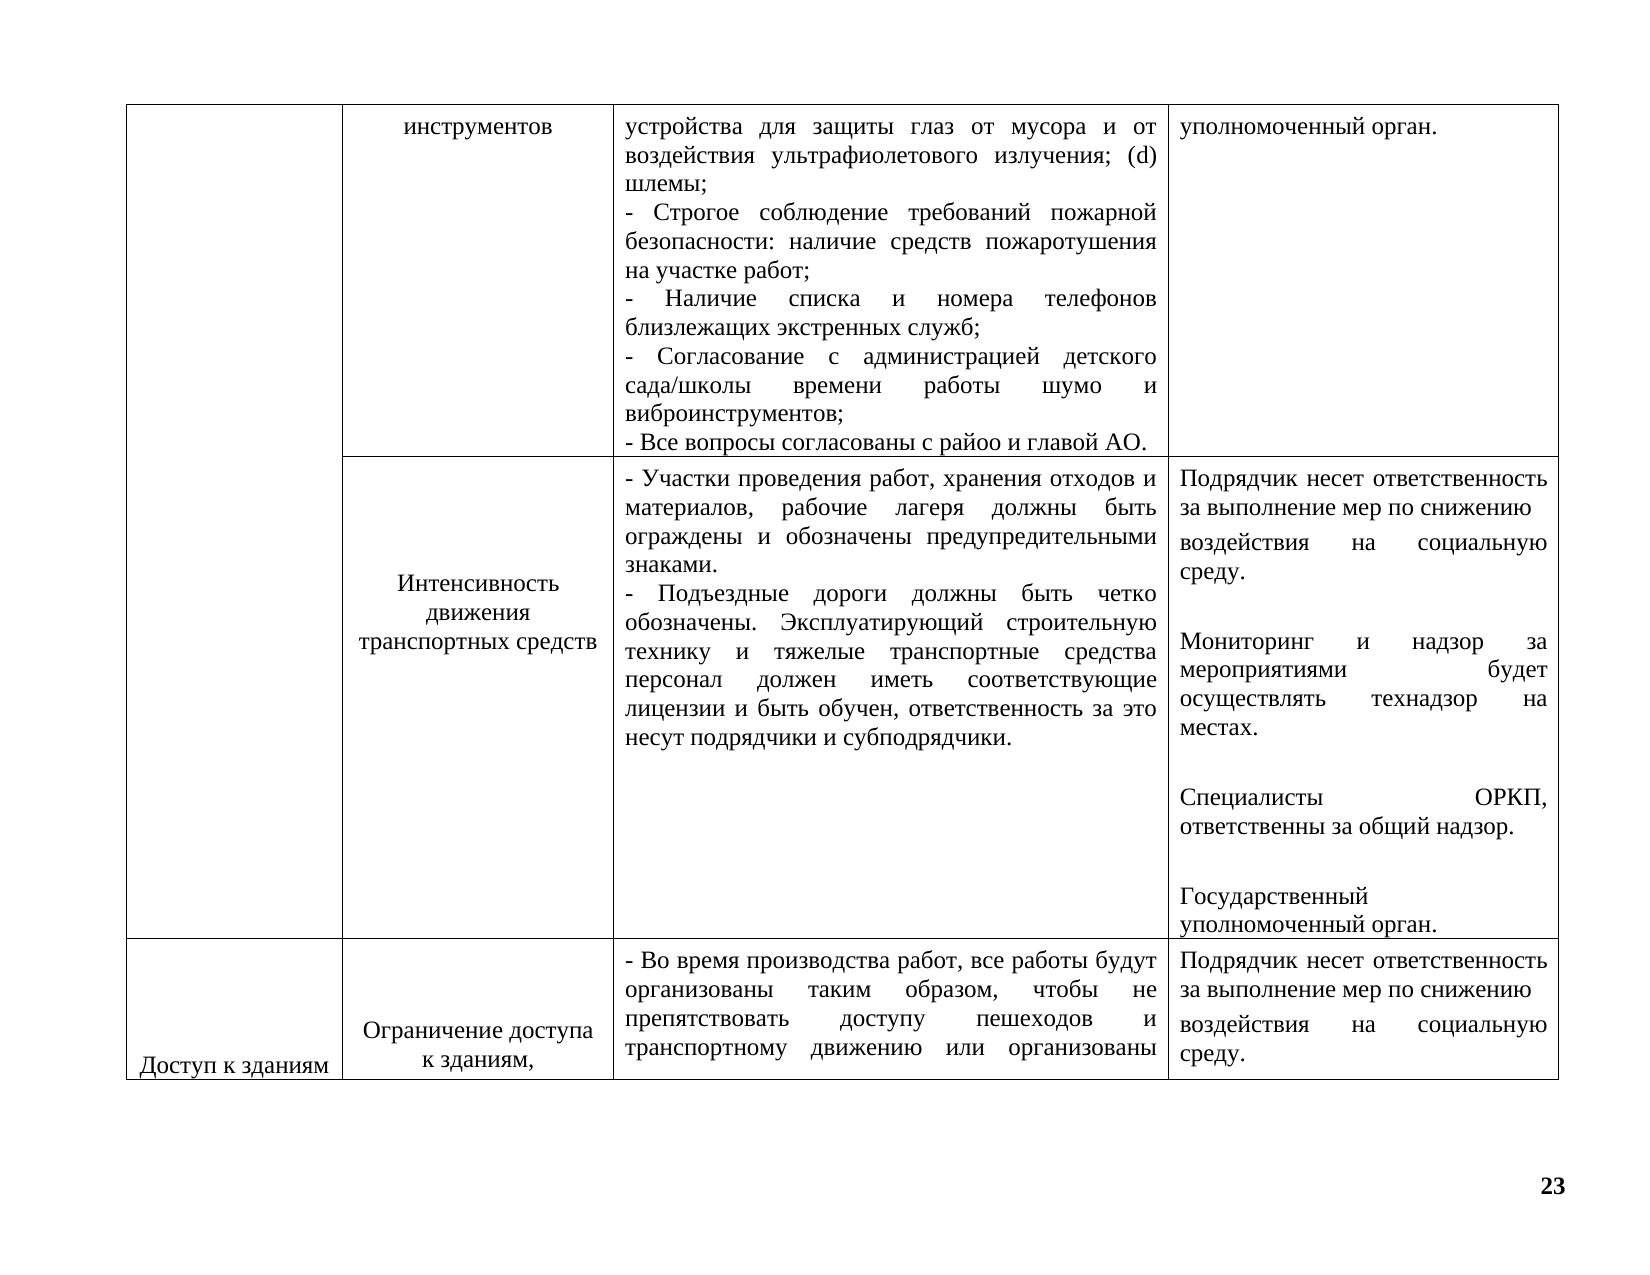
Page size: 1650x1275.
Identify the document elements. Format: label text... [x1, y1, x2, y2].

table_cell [127, 105, 342, 938]
table_cell Интенсивность движения транспортных средств [343, 457, 613, 938]
table_cell - Участки проведения работ, хранения отходов и материалов, рабочие лагеря должны быть ограждены и обозначены предупредительными знаками. - Подъездные дороги должны быть четко обозначены. Эксплуатирующий строительную технику и тяжелые транспортные средства персонал должен иметь соответствующие лицензии и быть обучен, ответственность за это несут подрядчики и субподрядчики. [614, 457, 1168, 938]
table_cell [343, 105, 613, 456]
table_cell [614, 105, 1168, 456]
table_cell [1169, 939, 1558, 1079]
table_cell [343, 939, 613, 1079]
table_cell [614, 939, 1168, 1079]
table_cell Доступ к зданиям [127, 939, 342, 1079]
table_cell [1169, 105, 1558, 456]
